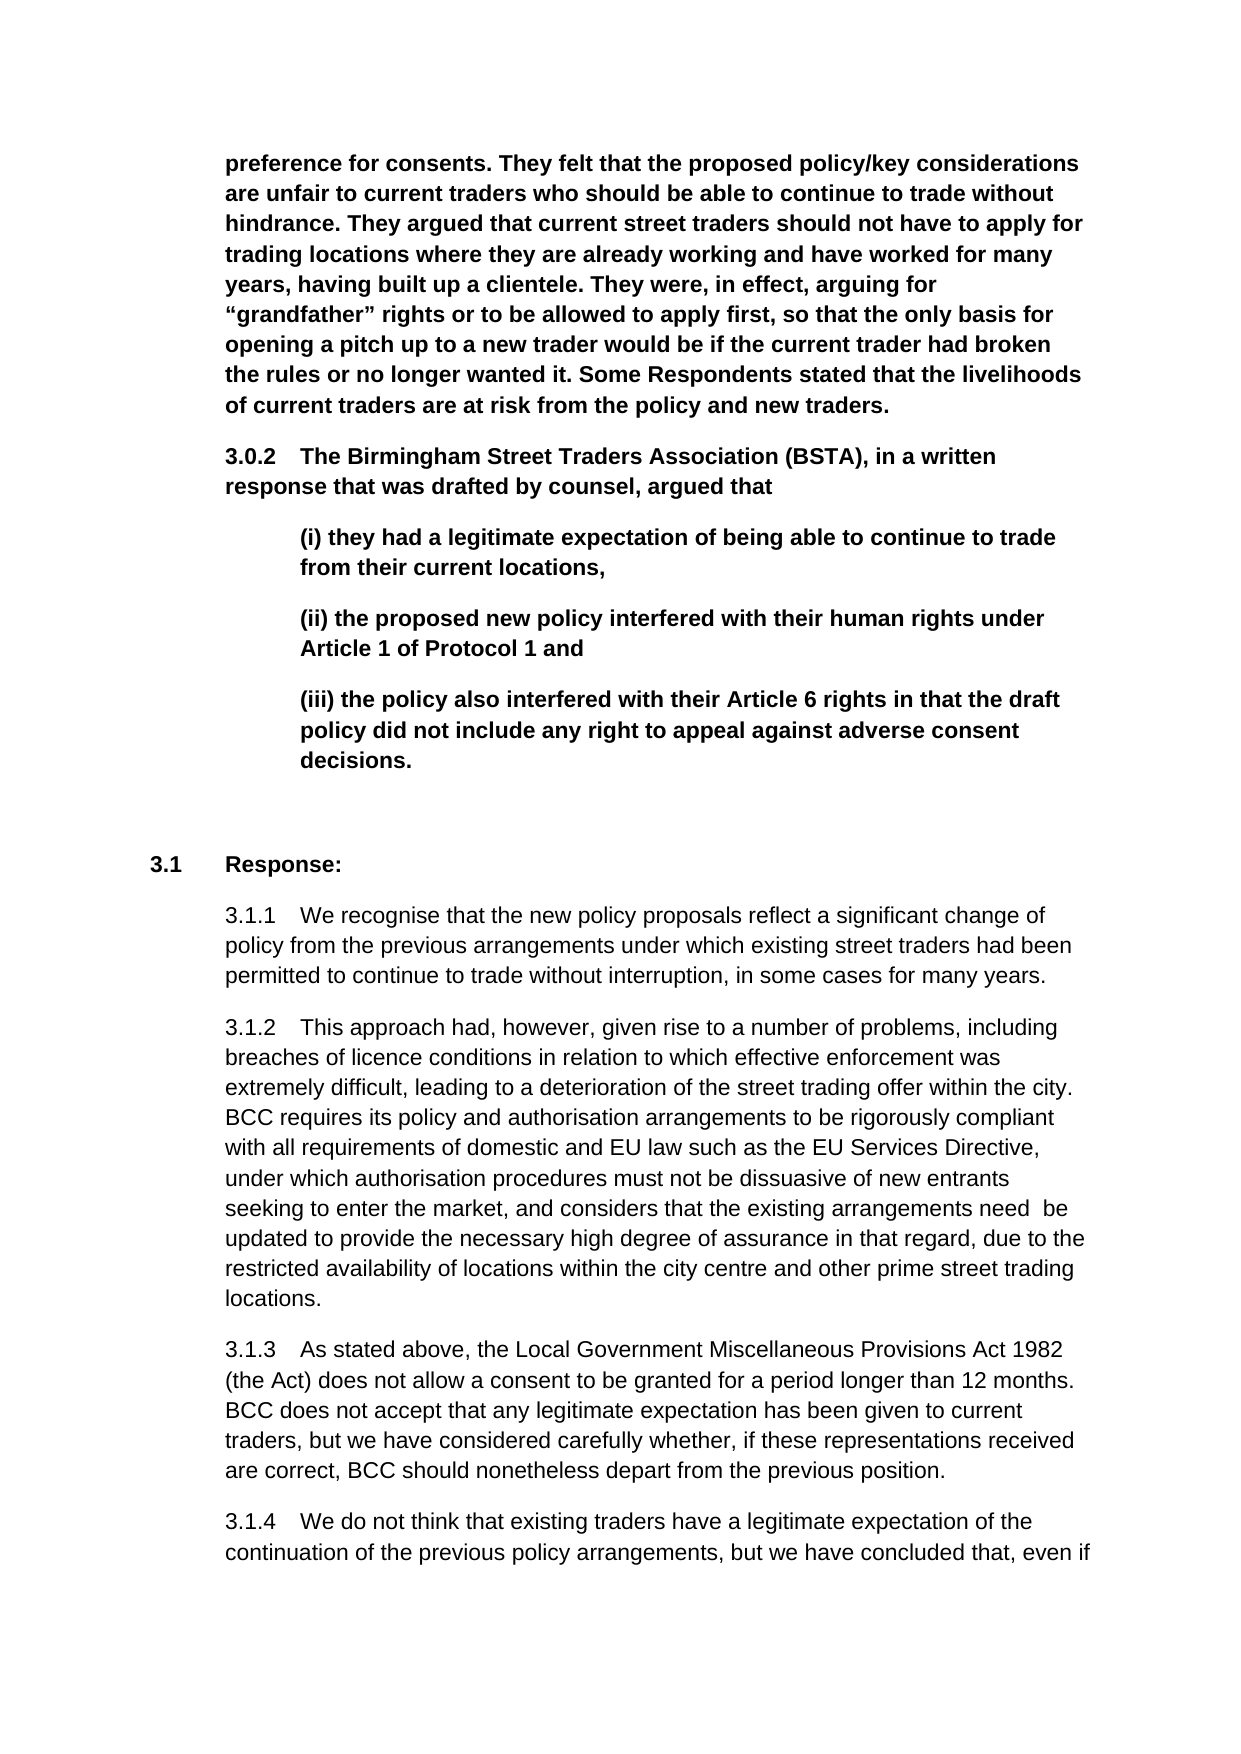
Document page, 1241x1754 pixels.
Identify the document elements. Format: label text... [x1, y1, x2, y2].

text 3.1.2 This approach had, however, given rise to a number of problems, including breaches of licence conditions in relation to which effective enforcement was extremely difficult, leading to a deterioration of the street trading offer within the city. BCC requires its policy and authorisation arrangements to be rigorously compliant with all requirements of domestic and EU law such as the EU Services Directive, under which authorisation procedures must not be dissuasive of new entrants seeking to enter the market, and considers that the existing arrangements need be updated to provide the necessary high degree of assurance in that regard, due to the restricted availability of locations within the city centre and other prime street trading locations. [225, 1013, 1090, 1312]
text 3.1.3 As stated above, the Local Government Miscellaneous Provisions Act 1982 (the Act) does not allow a consent to be granted for a period longer than 12 months. BCC does not accept that any legitimate expectation has been given to current traders, but we have considered carefully whether, if these representations received are correct, BCC should nonetheless depart from the previous position. [225, 1336, 1090, 1483]
text (ii) the proposed new policy interfered with their human rights under Article 1 of Protocol 1 and [300, 605, 1090, 662]
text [225, 1508, 1090, 1565]
text (i) they had a legitimate expectation of being able to continue to trade from their current locations, [300, 524, 1090, 581]
text 3.0.2 The Birmingham Street Traders Association (BSTA), in a written response that was drafted by counsel, argued that [225, 443, 1090, 499]
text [225, 150, 1090, 418]
text 3.1.1 We recognise that the new policy proposals reflect a significant change of policy from the previous arrangements under which existing street traders had been permitted to continue to trade without interruption, in some cases for many years. [225, 902, 1090, 989]
text 3.1 Response: [150, 851, 1090, 877]
text (iii) the policy also interfered with their Article 6 rights in that the draft policy did not include any right to appeal against adverse consent decisions. [300, 686, 1090, 773]
